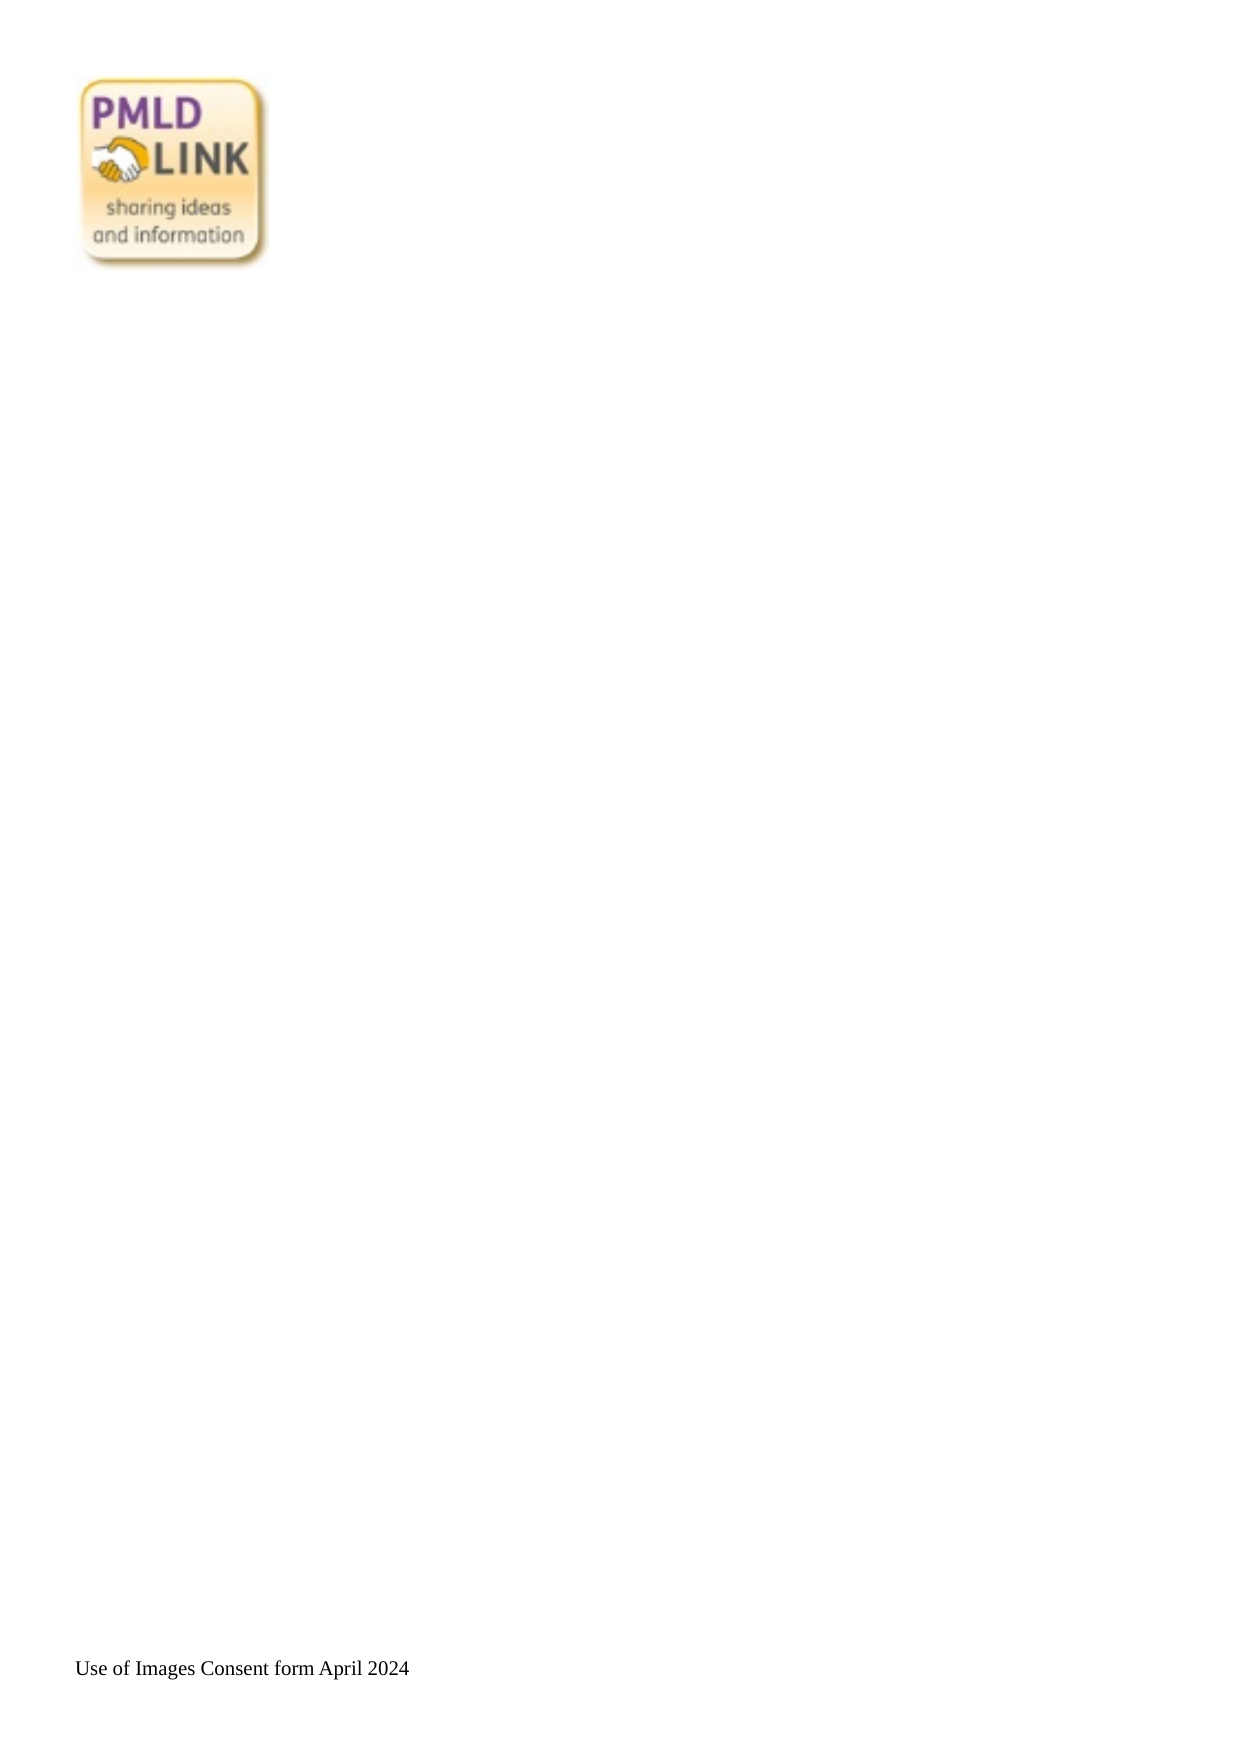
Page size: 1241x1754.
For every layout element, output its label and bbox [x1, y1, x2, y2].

picture [75, 75, 269, 271]
